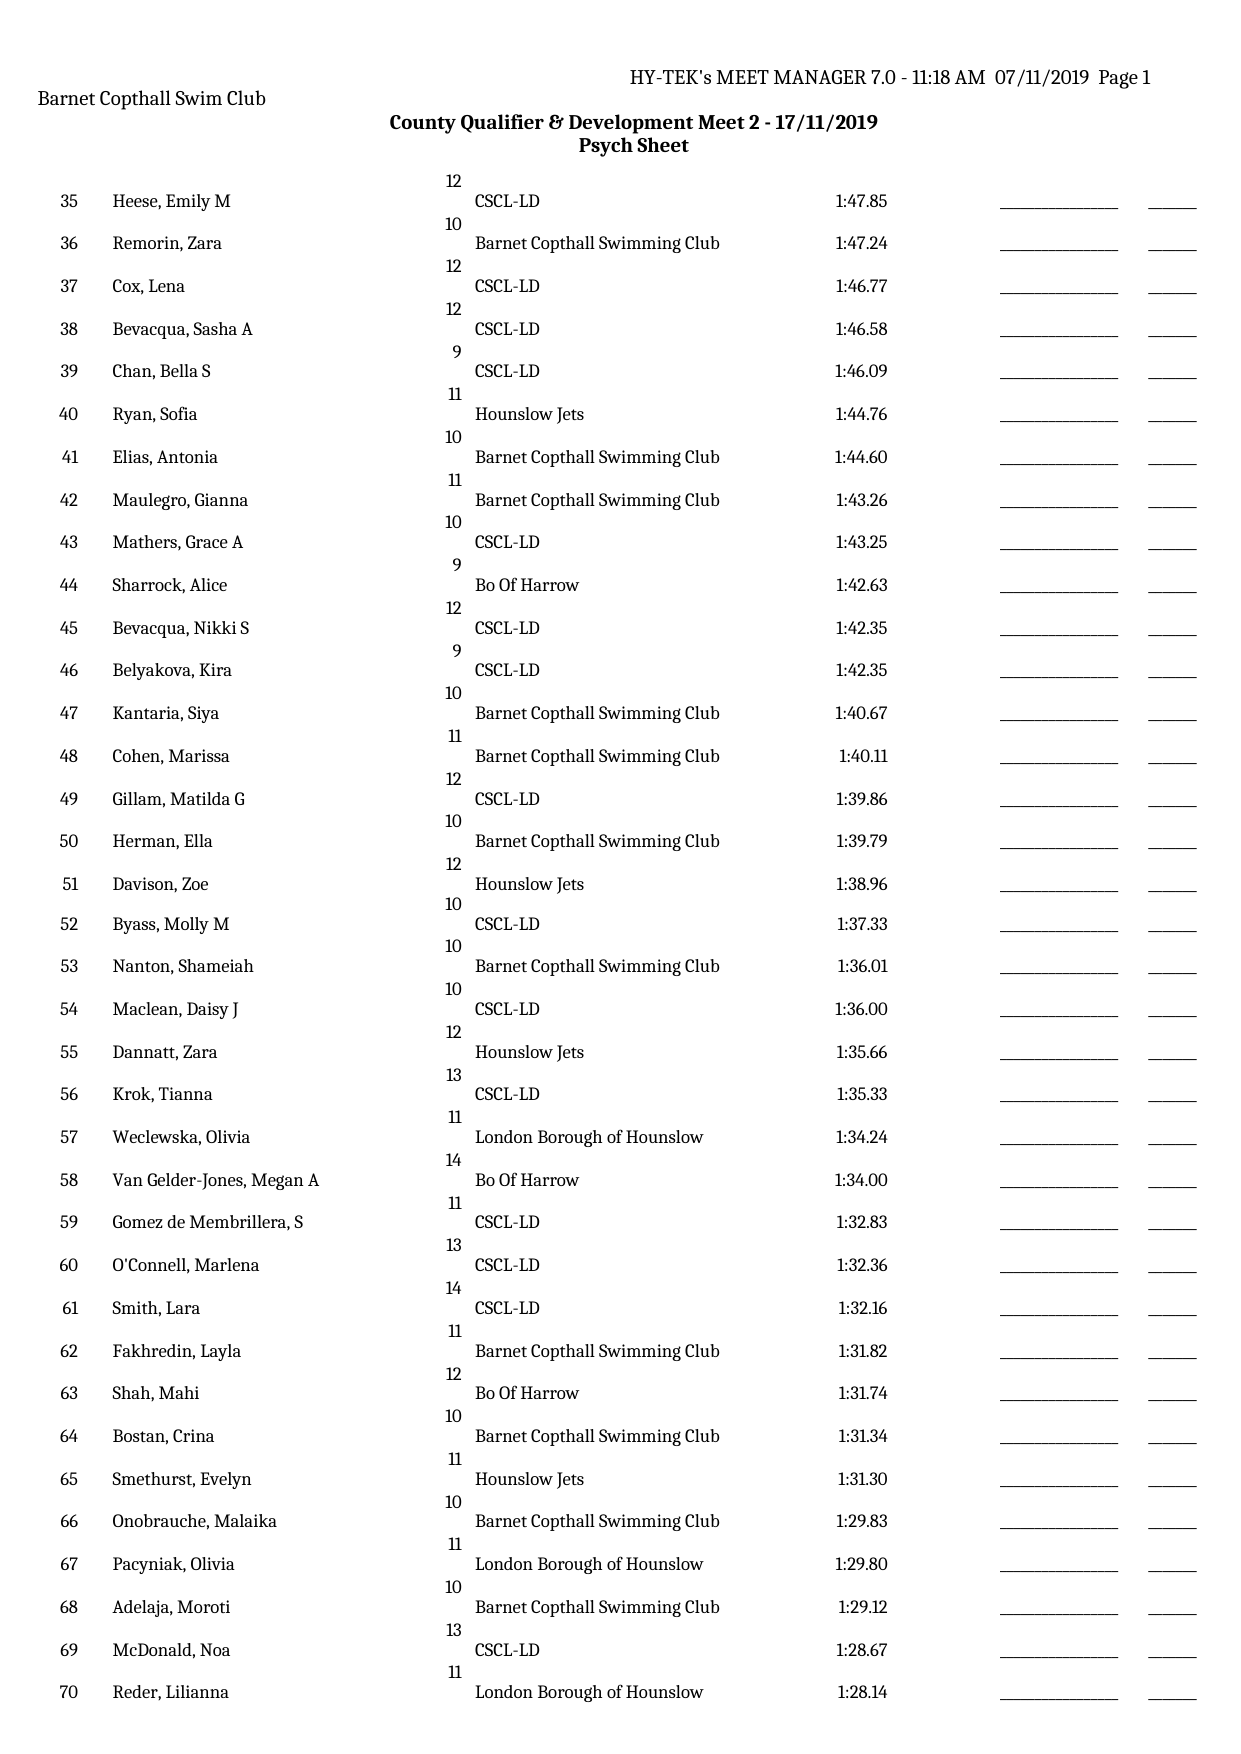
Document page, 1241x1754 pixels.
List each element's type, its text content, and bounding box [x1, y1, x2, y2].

text 49 Gillam, Matilda G CSCL-LD 1:39.86 _________________ _______ [37, 790, 1240, 809]
text 12 [37, 1361, 1240, 1385]
text 10 [37, 934, 1240, 958]
text 14 [37, 1147, 1240, 1171]
text 43 Mathers, Grace A CSCL-LD 1:43.25 _________________ _______ [37, 534, 1240, 552]
text 60 O'Connell, Marlena CSCL-LD 1:32.36 _________________ _______ [37, 1257, 1240, 1275]
text 13 [37, 1617, 1240, 1641]
text 12 [37, 1019, 1240, 1043]
text 62 Fakhredin, Layla Barnet Copthall Swimming Club 1:31.82 _________________ _______ [37, 1342, 1240, 1361]
text 11 [37, 1446, 1240, 1470]
text 11 [37, 1190, 1240, 1214]
text 10 [37, 809, 1240, 833]
text 36 Remorin, Zara Barnet Copthall Swimming Club 1:47.24 _________________ _______ [37, 235, 1240, 253]
text 66 Onobrauche, Malaika Barnet Copthall Swimming Club 1:29.83 _________________ _______ [37, 1513, 1240, 1532]
text 10 [37, 681, 1240, 704]
text 57 Weclewska, Olivia London Borough of Hounslow 1:34.24 _________________ _______ [37, 1128, 1240, 1147]
text 11 [37, 1532, 1240, 1556]
text 54 Maclean, Daisy J CSCL-LD 1:36.00 _________________ _______ [37, 1000, 1240, 1019]
text 10 [37, 211, 1240, 235]
text 10 [37, 1403, 1240, 1427]
text 55 Dannatt, Zara Hounslow Jets 1:35.66 _________________ _______ [37, 1043, 1240, 1062]
text 9 [37, 638, 1240, 662]
text 13 [37, 1233, 1240, 1257]
text 50 Herman, Ella Barnet Copthall Swimming Club 1:39.79 _________________ _______ [37, 833, 1240, 851]
text 63 Shah, Mahi Bo Of Harrow 1:31.74 _________________ _______ [37, 1385, 1240, 1403]
text 65 Smethurst, Evelyn Hounslow Jets 1:31.30 _________________ _______ [37, 1470, 1240, 1489]
text 38 Bevacqua, Sasha A CSCL-LD 1:46.58 _________________ _______ [37, 320, 1240, 339]
text 44 Sharrock, Alice Bo Of Harrow 1:42.63 _________________ _______ [37, 576, 1240, 595]
text 56 Krok, Tianna CSCL-LD 1:35.33 _________________ _______ [37, 1086, 1240, 1104]
text 11 [37, 1104, 1240, 1128]
text 12 [37, 595, 1240, 619]
text 11 [37, 382, 1240, 406]
text 39 Chan, Bella S CSCL-LD 1:46.09 _________________ _______ [37, 363, 1240, 382]
text 58 Van Gelder-Jones, Megan A Bo Of Harrow 1:34.00 _________________ _______ [37, 1171, 1240, 1190]
text 10 [37, 1489, 1240, 1513]
text 68 Adelaja, Moroti Barnet Copthall Swimming Club 1:29.12 _________________ _______ [37, 1598, 1240, 1617]
text 12 [37, 766, 1240, 790]
text 59 Gomez de Membrillera, S CSCL-LD 1:32.83 _________________ _______ [37, 1214, 1240, 1233]
text 11 [37, 467, 1240, 491]
text 48 Cohen, Marissa Barnet Copthall Swimming Club 1:40.11 _________________ _______ [37, 747, 1240, 766]
text 51 Davison, Zoe Hounslow Jets 1:38.96 _________________ _______ [37, 875, 1240, 894]
text 42 Maulegro, Gianna Barnet Copthall Swimming Club 1:43.26 _________________ _______ [37, 491, 1240, 510]
text 12 [37, 851, 1240, 875]
text 40 Ryan, Sofia Hounslow Jets 1:44.76 _________________ _______ [37, 406, 1240, 424]
text 41 Elias, Antonia Barnet Copthall Swimming Club 1:44.60 _________________ _______ [37, 448, 1240, 467]
text 14 [37, 1275, 1240, 1299]
text 10 [37, 1574, 1240, 1598]
text 10 [37, 510, 1240, 534]
text 11 [37, 723, 1240, 747]
text 53 Nanton, Shameiah Barnet Copthall Swimming Club 1:36.01 _________________ _______ [37, 958, 1240, 976]
text 52 Byass, Molly M CSCL-LD 1:37.33 _________________ _______ [37, 915, 1240, 934]
text 37 Cox, Lena CSCL-LD 1:46.77 _________________ _______ [37, 277, 1240, 296]
text 45 Bevacqua, Nikki S CSCL-LD 1:42.35 _________________ _______ [37, 619, 1240, 638]
text 64 Bostan, Crina Barnet Copthall Swimming Club 1:31.34 _________________ _______ [37, 1427, 1240, 1446]
text 10 [37, 976, 1240, 1000]
text 12 [37, 168, 1240, 192]
text 70 Reder, Lilianna London Borough of Hounslow 1:28.14 _________________ _______ [37, 1684, 1240, 1702]
text 9 [37, 552, 1240, 576]
text 10 [37, 424, 1240, 448]
text 12 [37, 253, 1240, 277]
text 10 [37, 894, 1240, 915]
text 35 Heese, Emily M CSCL-LD 1:47.85 _________________ _______ [37, 192, 1240, 211]
text 67 Pacyniak, Olivia London Borough of Hounslow 1:29.80 _________________ _______ [37, 1556, 1240, 1574]
text 13 [37, 1062, 1240, 1086]
text 11 [37, 1318, 1240, 1342]
text 9 [37, 339, 1240, 363]
text 46 Belyakova, Kira CSCL-LD 1:42.35 _________________ _______ [37, 662, 1240, 681]
text 12 [37, 296, 1240, 320]
text 11 [37, 1660, 1240, 1684]
text 47 Kantaria, Siya Barnet Copthall Swimming Club 1:40.67 _________________ _______ [37, 704, 1240, 723]
text 69 McDonald, Noa CSCL-LD 1:28.67 _________________ _______ [37, 1641, 1240, 1660]
text 61 Smith, Lara CSCL-LD 1:32.16 _________________ _______ [37, 1299, 1240, 1318]
